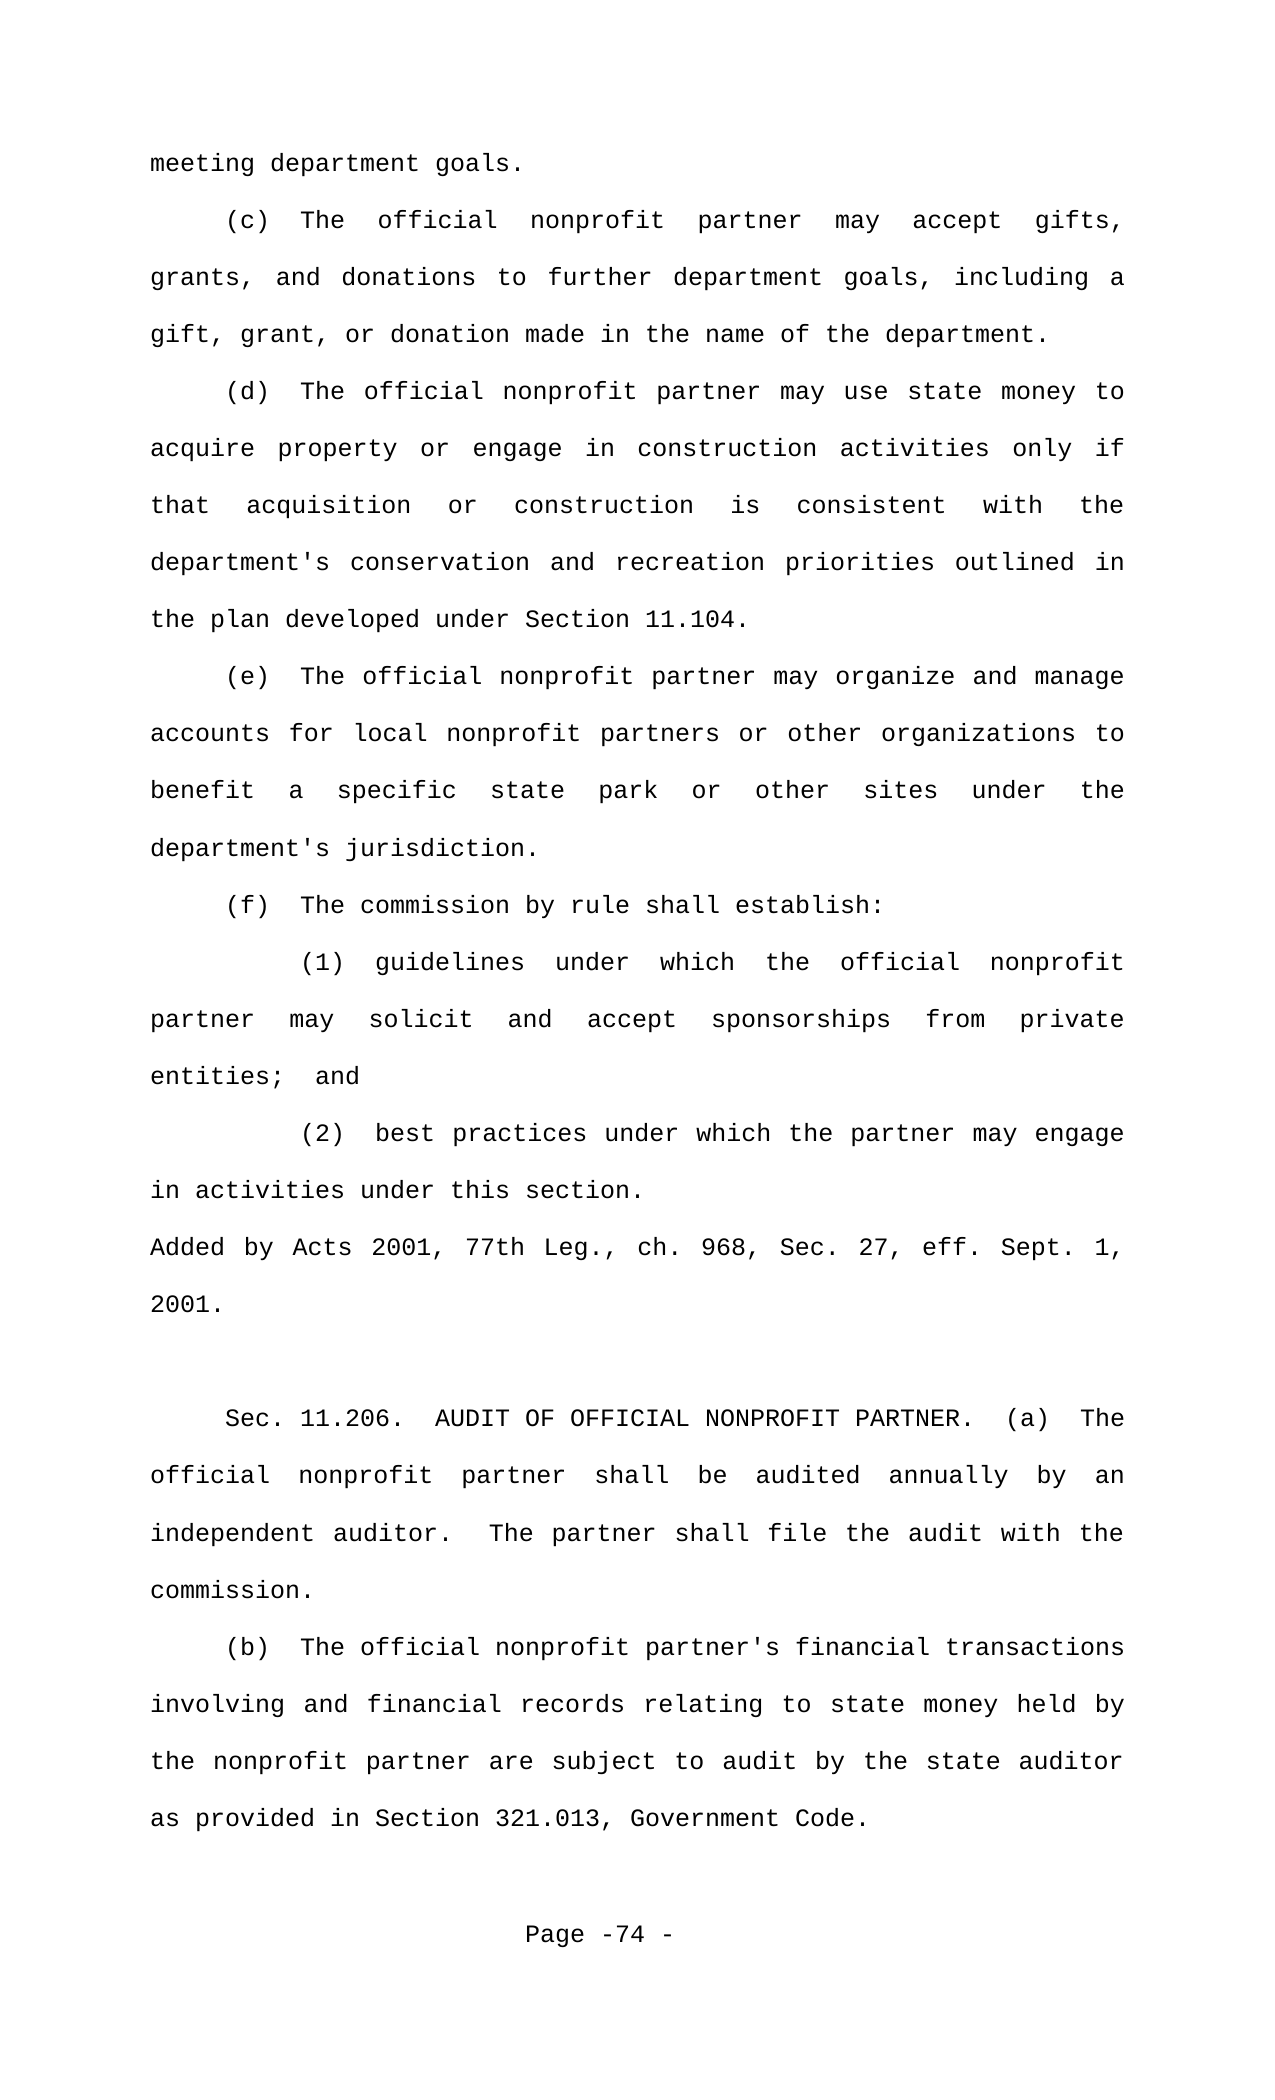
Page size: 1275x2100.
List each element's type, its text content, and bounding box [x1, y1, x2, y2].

text Added by Acts 2001, 77th Leg., ch. 968, Sec. 27, eff. Sept. 1, 2001. [150, 1234, 1125, 1320]
text (1) guidelines under which the official nonprofit partner may solicit and accept sponsorships from private entities; and [150, 949, 1125, 1092]
text (2) best practices under which the partner may engage in activities under this section. [150, 1120, 1125, 1206]
text (b) The official nonprofit partner's financial transactions involving and financial records relating to state money held by the nonprofit partner are subject to audit by the state auditor as provided in Section 321.013, Government Code. [150, 1634, 1125, 1834]
text (d) The official nonprofit partner may use state money to acquire property or engage in construction activities only if that acquisition or construction is consistent with the department's conservation and recreation priorities outlined in the plan developed under Section 11.104. [150, 378, 1125, 635]
text (f) The commission by rule shall establish: [150, 892, 1125, 921]
text Sec. 11.206. AUDIT OF OFFICIAL NONPROFIT PARTNER. (a) The official nonprofit partner shall be audited annually by an independent auditor. The partner shall file the audit with the commission. [150, 1406, 1125, 1606]
text (e) The official nonprofit partner may organize and manage accounts for local nonprofit partners or other organizations to benefit a specific state park or other sites under the department's jurisdiction. [150, 664, 1125, 863]
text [150, 150, 1125, 178]
text (c) The official nonprofit partner may accept gifts, grants, and donations to further department goals, including a gift, grant, or donation made in the name of the department. [150, 207, 1125, 350]
